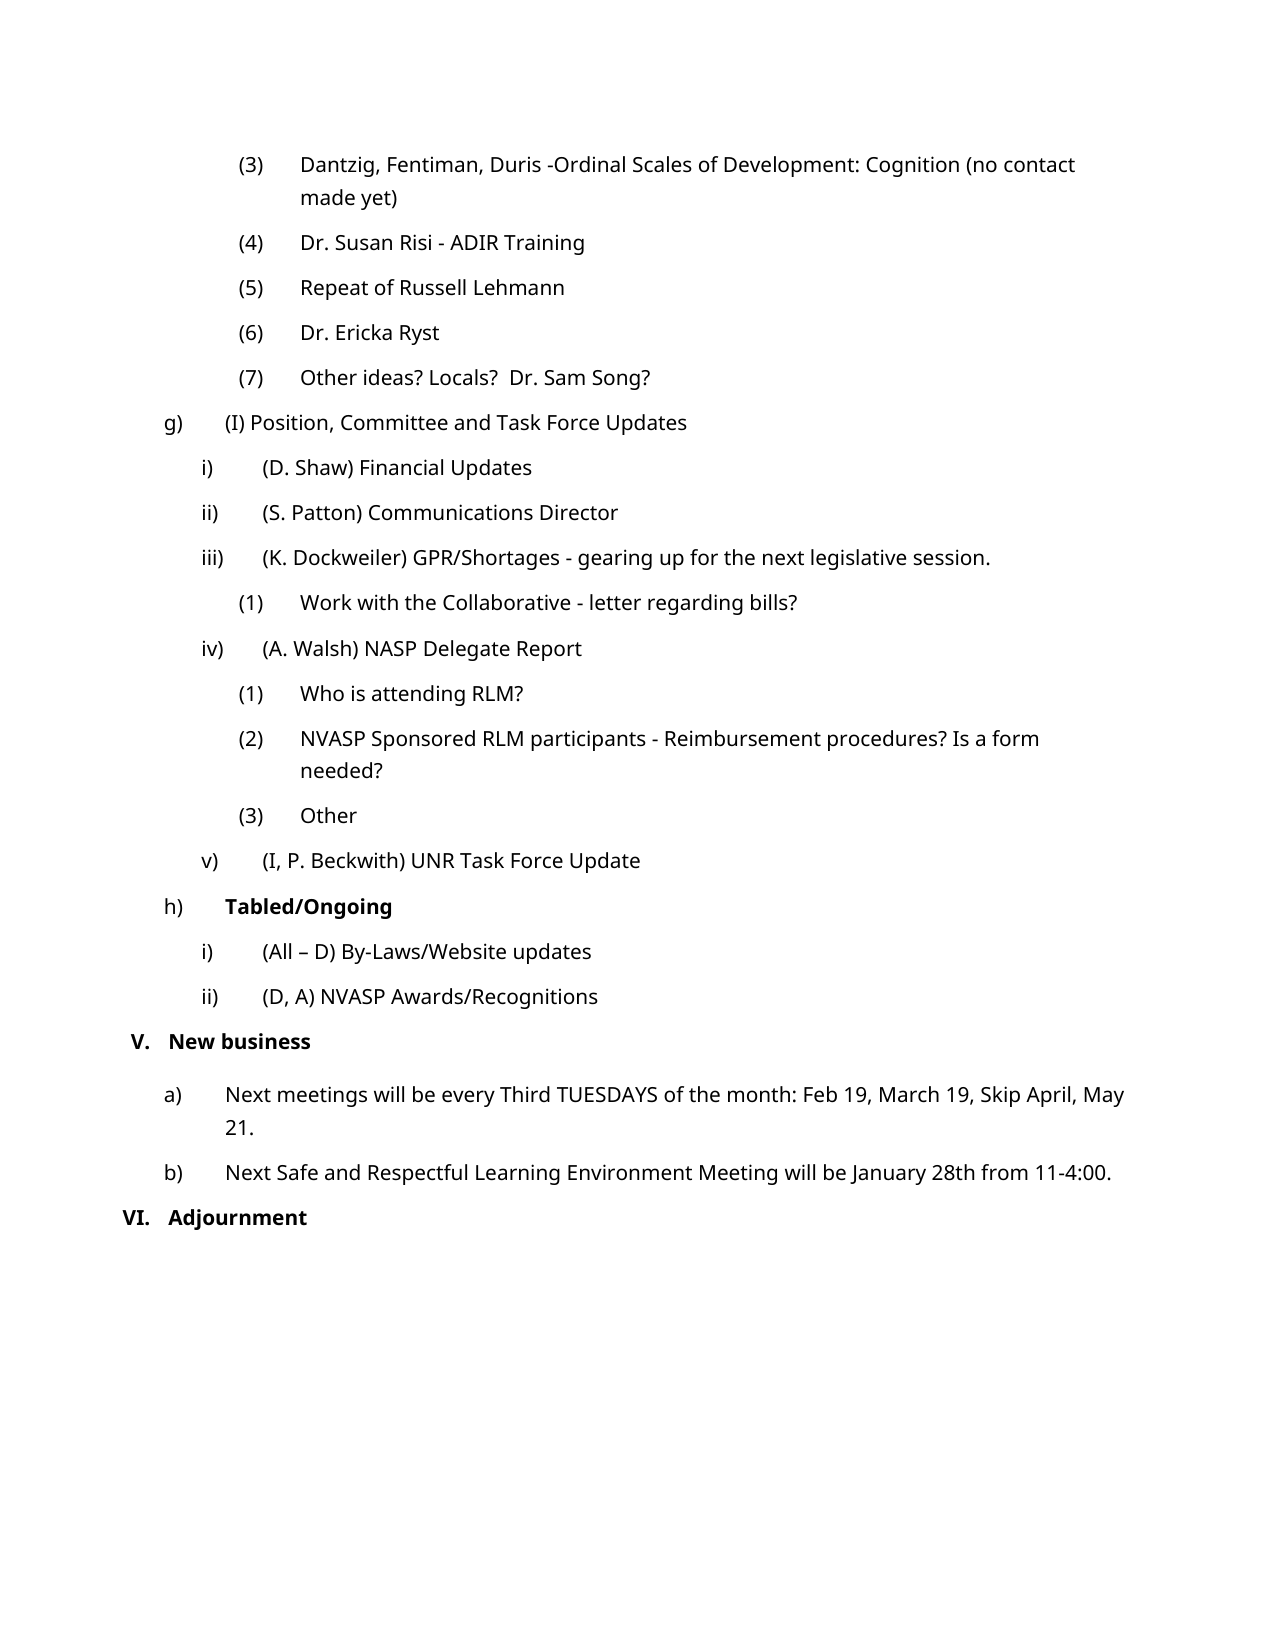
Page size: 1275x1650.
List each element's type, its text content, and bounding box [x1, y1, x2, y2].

list (A. Walsh) NASP Delegate Report [201, 634, 1125, 662]
list (All – D) By-Laws/Website updates [201, 937, 1125, 965]
list (D. Shaw) Financial Updates [201, 453, 1125, 482]
list Tabled/Ongoing [164, 892, 1125, 920]
list Next Safe and Respectful Learning Environment Meeting will be January 28th from 11-4:00. [164, 1158, 1125, 1187]
list (K. Dockweiler) GPR/Shortages - gearing up for the next legislative session. [201, 543, 1125, 572]
list Repeat of Russell Lehmann [239, 273, 1125, 301]
list (I, P. Beckwith) UNR Task Force Update [201, 847, 1125, 875]
list Dr. Ericka Ryst [239, 318, 1125, 346]
list Who is attending RLM? [239, 679, 1125, 707]
list Other [239, 802, 1125, 830]
list Adjournment [150, 1203, 1125, 1232]
list Dantzig, Fentiman, Duris -Ordinal Scales of Development: Cognition (no contact made yet) [239, 150, 1125, 211]
list Other ideas? Locals? Dr. Sam Song? [239, 363, 1125, 391]
list New business [150, 1027, 1125, 1056]
list Next meetings will be every Third TUESDAYS of the month: Feb 19, March 19, Skip April, May 21. [164, 1081, 1125, 1142]
list Dr. Susan Risi - ADIR Training [239, 228, 1125, 256]
list (I) Position, Committee and Task Force Updates [164, 408, 1125, 437]
list NVASP Sponsored RLM participants - Reimbursement procedures? Is a form needed? [239, 724, 1125, 785]
list (D, A) NVASP Awards/Recognitions [201, 982, 1125, 1010]
list Work with the Collaborative - letter regarding bills? [239, 588, 1125, 617]
list (S. Patton) Communications Director [201, 498, 1125, 527]
